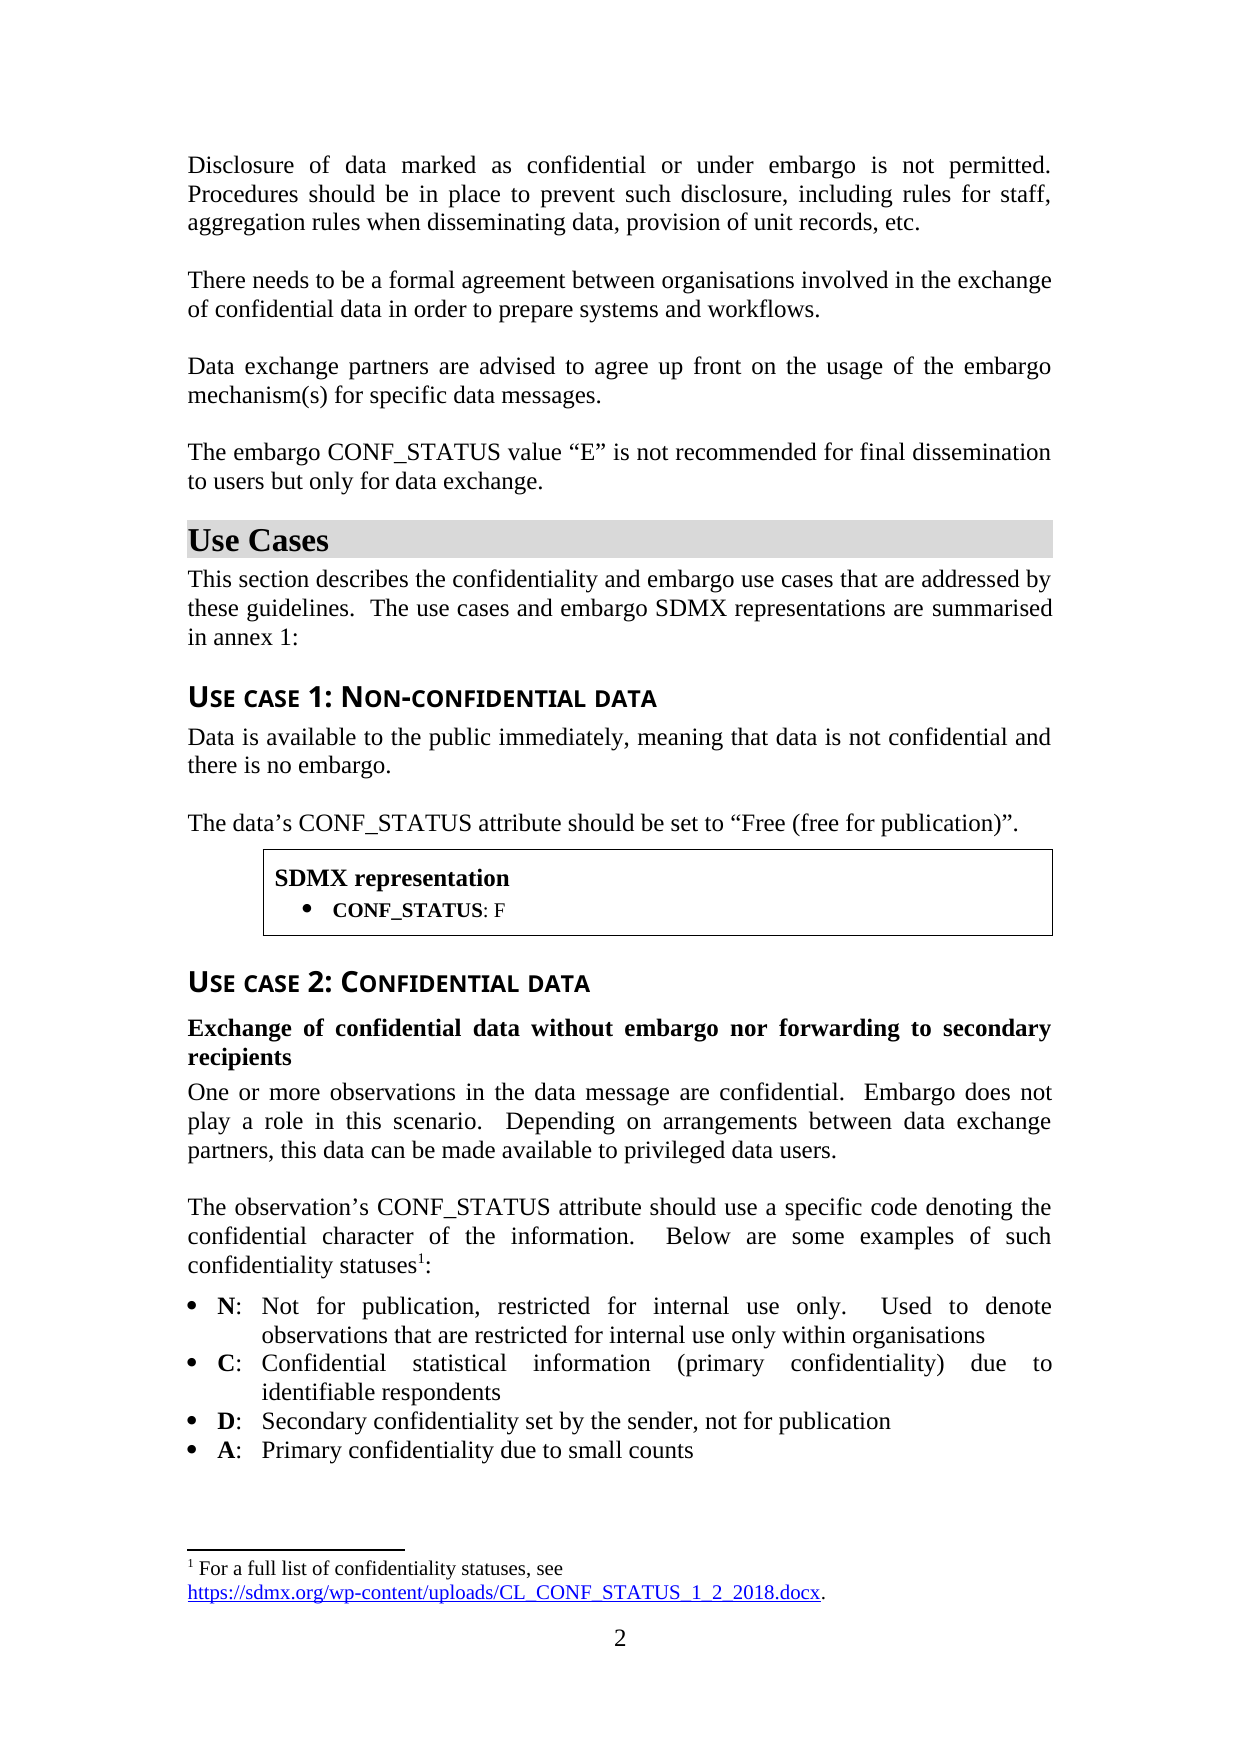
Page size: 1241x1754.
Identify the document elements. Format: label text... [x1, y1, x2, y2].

list N: Not for publication, restricted for internal use only. Used to denote observations that are restricted for internal use only within organisations [187, 1291, 1053, 1348]
subtitle Use case 2: Confidential data [187, 961, 1053, 1001]
text The embargo CONF_STATUS value “E” is not recommended for final dissemination to users but only for data exchange. [187, 437, 1053, 495]
list C: Confidential statistical information (primary confidentiality) due to identifiable respondents [187, 1348, 1053, 1406]
list A: Primary confidentiality due to small counts [187, 1435, 1053, 1463]
subtitle Use case 1: Non-confidential data [187, 676, 1053, 716]
list The observation’s CONF_STATUS attribute should use a specific code denoting the confidential character of the information. Below are some examples of such confidentiality statuses: [187, 1192, 1053, 1278]
subtitle Use Cases [187, 520, 1053, 558]
subtitle Exchange of confidential data without embargo nor forwarding to secondary recipients [187, 1013, 1053, 1071]
table_header SDMX representation CONF_STATUS: F [264, 850, 1052, 935]
text There needs to be a formal agreement between organisations involved in the exchange of confidential data in order to prepare systems and workflows. [187, 265, 1053, 322]
text One or more observations in the data message are confidential. Embargo does not play a role in this scenario. Depending on arrangements between data exchange partners, this data can be made available to privileged data users. [187, 1077, 1053, 1163]
text Data exchange partners are advised to agree up front on the usage of the embargo mechanism(s) for specific data messages. [187, 351, 1053, 409]
list Data is available to the public immediately, meaning that data is not confidential and there is no embargo. [187, 722, 1053, 779]
list D: Secondary confidentiality set by the sender, not for publication [187, 1406, 1053, 1435]
list The data’s CONF_STATUS attribute should be set to “Free (free for publication)”. [187, 808, 1053, 837]
text This section describes the confidentiality and embargo use cases that are addressed by these guidelines. The use cases and embargo SDMX representations are summarised in annex 1: [187, 564, 1053, 651]
text Disclosure of data marked as confidential or under embargo is not permitted. Procedures should be in place to prevent such disclosure, including rules for staff, aggregation rules when disseminating data, provision of unit records, etc. [187, 150, 1053, 236]
